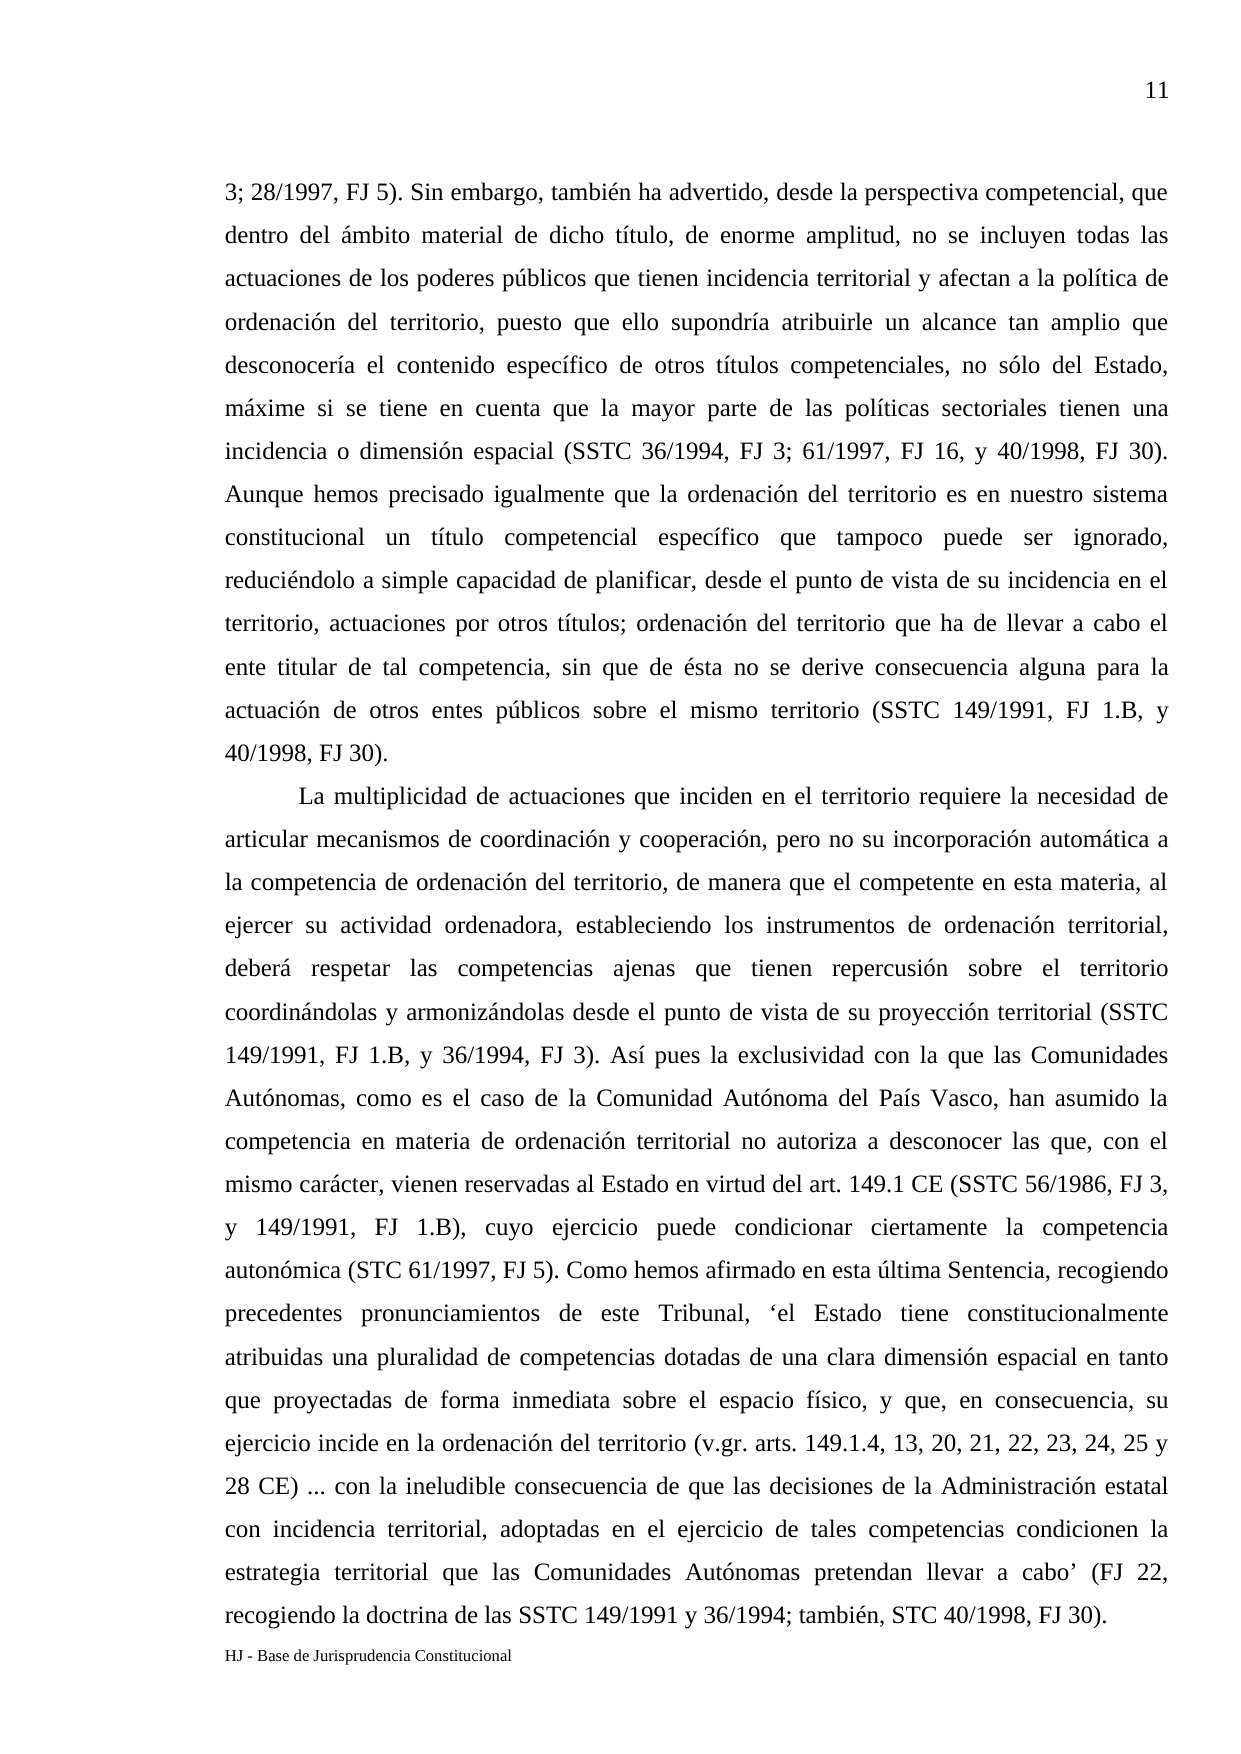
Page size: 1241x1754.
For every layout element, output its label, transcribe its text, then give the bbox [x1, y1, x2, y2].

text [224, 177, 1169, 767]
text La multiplicidad de actuaciones que inciden en el territorio requiere la necesidad de articular mecanismos de coordinación y cooperación, pero no su incorporación automática a la competencia de ordenación del territorio, de manera que el competente en esta materia, al ejercer su actividad ordenadora, estableciendo los instrumentos de ordenación territorial, deberá respetar las competencias ajenas que tienen repercusión sobre el territorio coordinándolas y armonizándolas desde el punto de vista de su proyección territorial (SSTC 149/1991, FJ 1.B, y 36/1994, FJ 3). Así pues la exclusividad con la que las Comunidades Autónomas, como es el caso de la Comunidad Autónoma del País Vasco, han asumido la competencia en materia de ordenación territorial no autoriza a desconocer las que, con el mismo carácter, vienen reservadas al Estado en virtud del art. 149.1 CE (SSTC 56/1986, FJ 3, y 149/1991, FJ 1.B), cuyo ejercicio puede condicionar ciertamente la competencia autonómica (STC 61/1997, FJ 5). Como hemos afirmado en esta última Sentencia, recogiendo precedentes pronunciamientos de este Tribunal, ‘el Estado tiene constitucionalmente atribuidas una pluralidad de competencias dotadas de una clara dimensión espacial en tanto que proyectadas de forma inmediata sobre el espacio físico, y que, en consecuencia, su ejercicio incide en la ordenación del territorio (v.gr. arts. 149.1.4, 13, 20, 21, 22, 23, 24, 25 y 28 CE) ... con la ineludible consecuencia de que las decisiones de la Administración estatal con incidencia territorial, adoptadas en el ejercicio de tales competencias condicionen la estrategia territorial que las Comunidades Autónomas pretendan llevar a cabo’ (FJ 22, recogiendo la doctrina de las SSTC 149/1991 y 36/1994; también, STC 40/1998, FJ 30). [224, 781, 1169, 1629]
